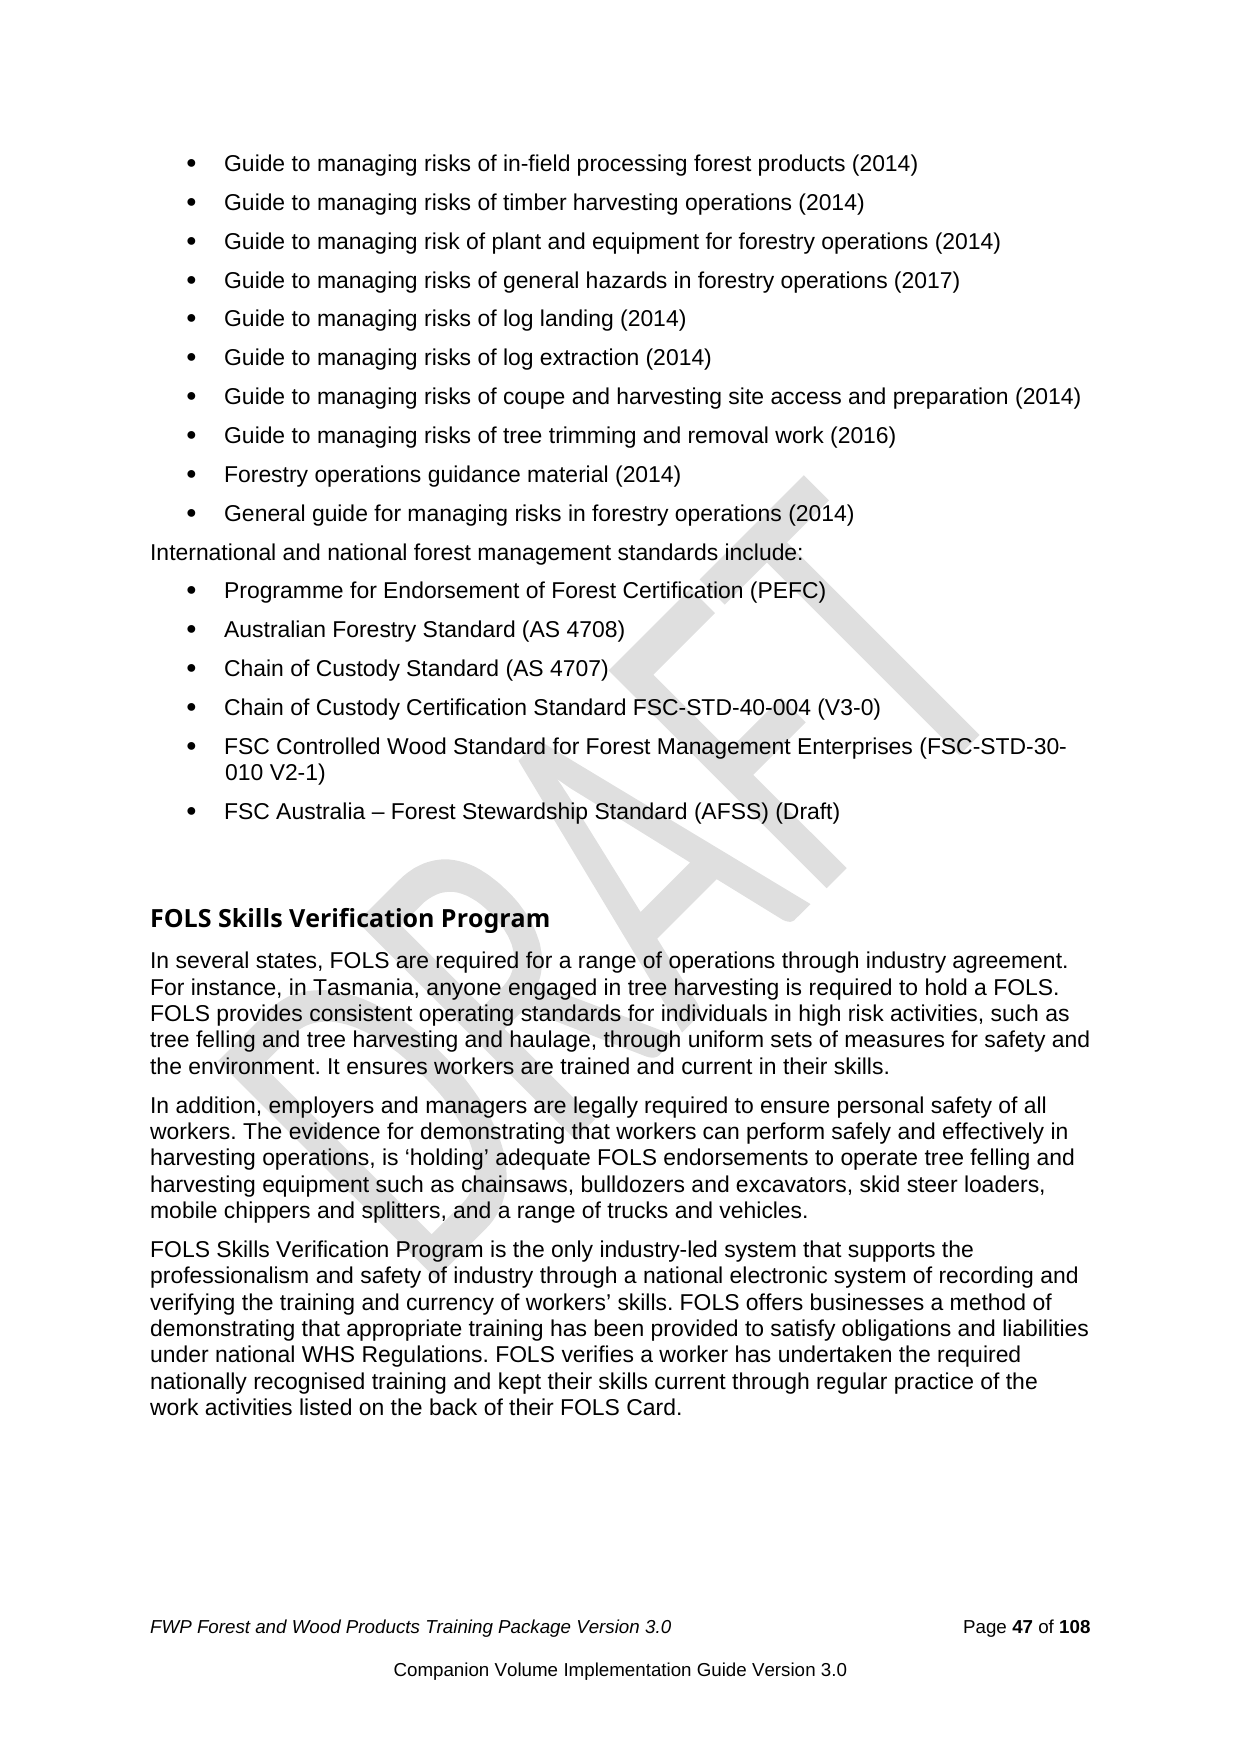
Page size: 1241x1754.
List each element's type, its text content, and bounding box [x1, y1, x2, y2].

list Programme for Endorsement of Forest Certification (PEFC) [187, 577, 1090, 604]
list Guide to managing risk of plant and equipment for forestry operations (2014) [187, 228, 1090, 254]
list FSC Australia – Forest Stewardship Standard (AFSS) (Draft) [187, 798, 1090, 824]
text In several states, FOLS are required for a range of operations through industry agreement. For instance, in Tasmania, anyone engaged in tree harvesting is required to hold a FOLS. FOLS provides consistent operating standards for individuals in high risk activities, such as tree felling and tree harvesting and haulage, through uniform sets of measures for safety and the environment. It ensures workers are trained and current in their skills. [150, 947, 1090, 1079]
list Guide to managing risks of log landing (2014) [187, 305, 1090, 332]
text International and national forest management standards include: [150, 538, 1090, 565]
list Australian Forestry Standard (AS 4708) [187, 616, 1090, 643]
list Guide to managing risks of tree trimming and removal work (2016) [187, 422, 1090, 448]
list Guide to managing risks of coupe and harvesting site access and preparation (2014) [187, 383, 1090, 409]
list Chain of Custody Certification Standard FSC-STD-40-004 (V3-0) [187, 694, 1090, 720]
text In addition, employers and managers are legally required to ensure personal safety of all workers. The evidence for demonstrating that workers can perform safely and effectively in harvesting operations, is ‘holding’ adequate FOLS endorsements to operate tree felling and harvesting equipment such as chainsaws, bulldozers and excavators, skid steer loaders, mobile chippers and splitters, and a range of trucks and vehicles. [150, 1092, 1090, 1223]
list Guide to managing risks of log extraction (2014) [187, 344, 1090, 371]
list Guide to managing risks of timber harvesting operations (2014) [187, 189, 1090, 215]
list General guide for managing risks in forestry operations (2014) [187, 500, 1090, 526]
list Forestry operations guidance material (2014) [187, 461, 1090, 487]
list Guide to managing risks of general hazards in forestry operations (2017) [187, 267, 1090, 293]
subtitle FOLS Skills Verification Program [150, 901, 1090, 935]
list FSC Controlled Wood Standard for Forest Management Enterprises (FSC-STD-30-010 V2-1) [187, 733, 1090, 786]
list Guide to managing risks of in-field processing forest products (2014) [187, 150, 1090, 176]
list Chain of Custody Standard (AS 4707) [187, 655, 1090, 681]
text FOLS Skills Verification Program is the only industry-led system that supports the professionalism and safety of industry through a national electronic system of recording and verifying the training and currency of workers’ skills. FOLS offers businesses a method of demonstrating that appropriate training has been provided to satisfy obligations and liabilities under national WHS Regulations. FOLS verifies a worker has undertaken the required nationally recognised training and kept their skills current through regular practice of the work activities listed on the back of their FOLS Card. [150, 1236, 1090, 1420]
